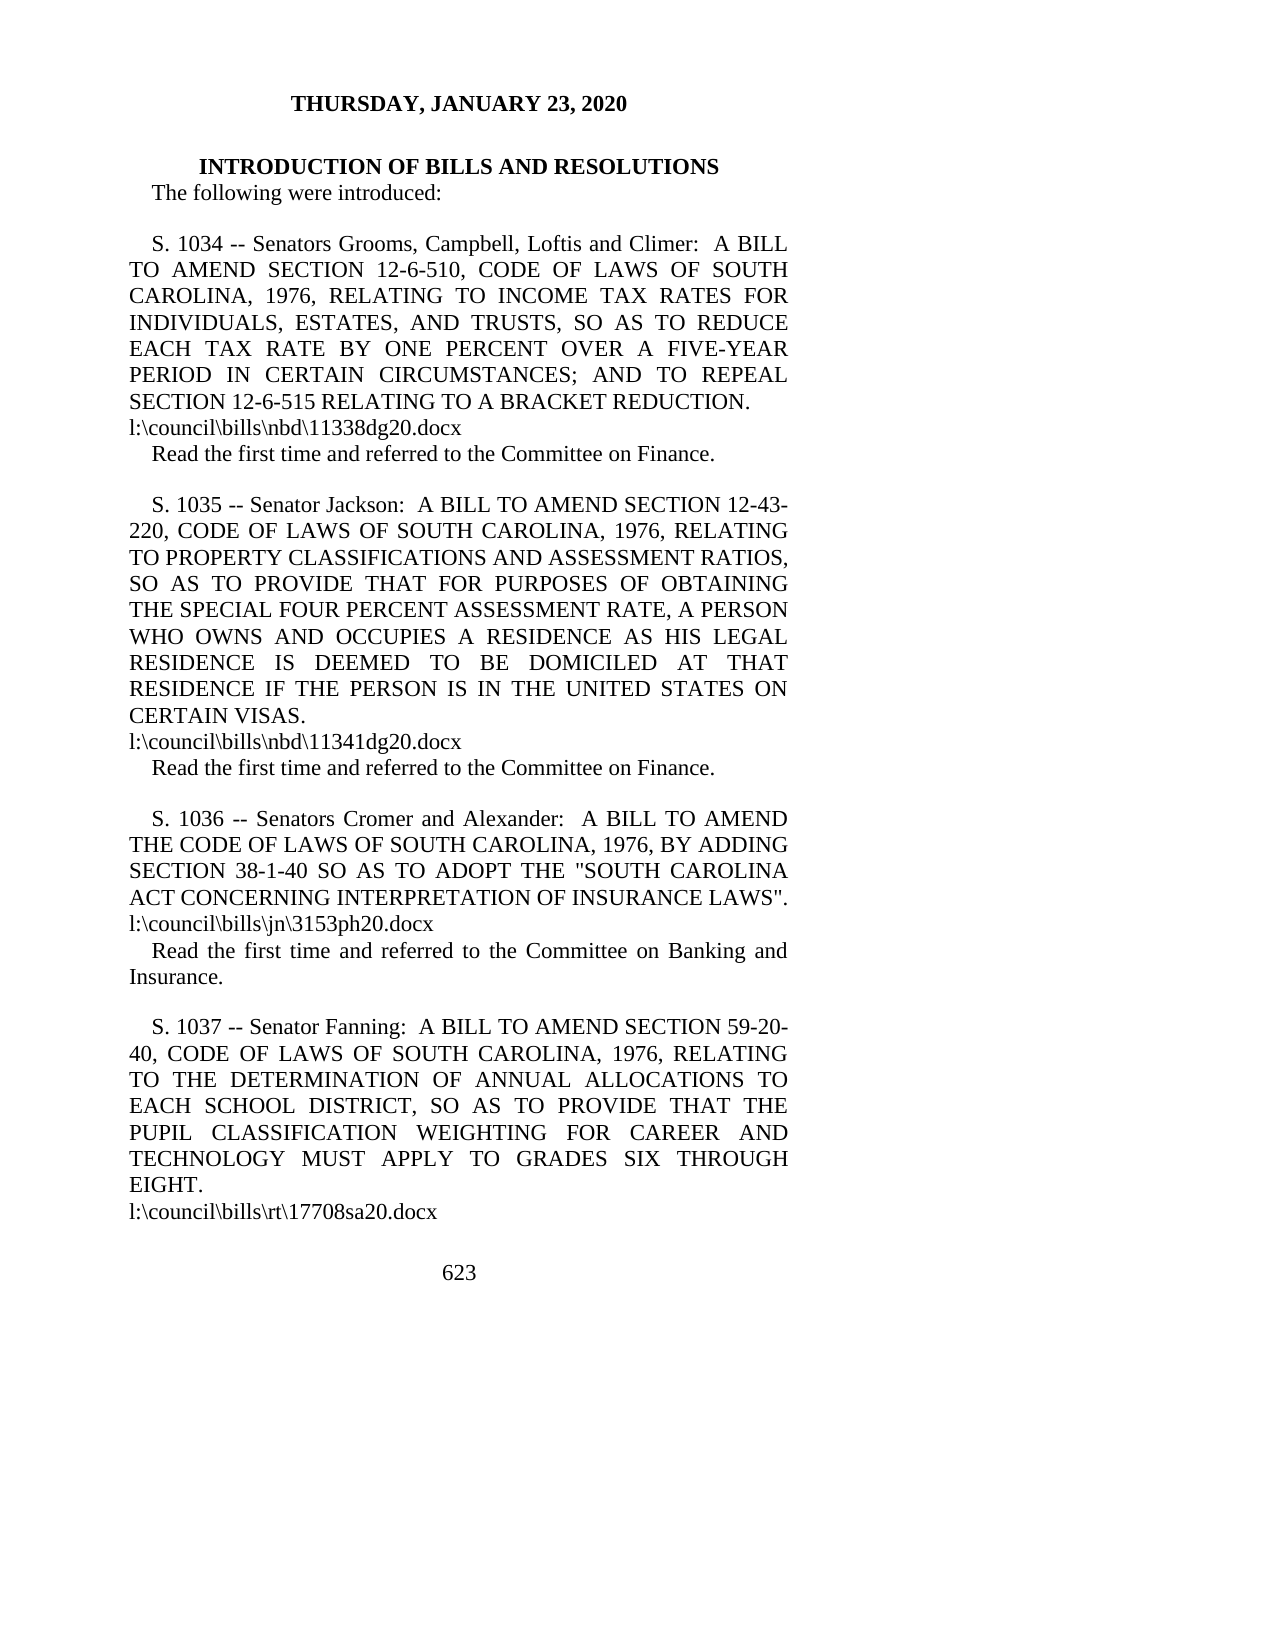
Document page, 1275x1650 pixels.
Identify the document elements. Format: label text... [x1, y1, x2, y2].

text S. 1034 -- Senators Grooms, Campbell, Loftis and Climer: A BILL TO AMEND SECTION 12-6-510, CODE OF LAWS OF SOUTH CAROLINA, 1976, RELATING TO INCOME TAX RATES FOR INDIVIDUALS, ESTATES, AND TRUSTS, SO AS TO REDUCE EACH TAX RATE BY ONE PERCENT OVER A FIVE-YEAR PERIOD IN CERTAIN CIRCUMSTANCES; AND TO REPEAL SECTION 12-6-515 RELATING TO A BRACKET REDUCTION. [129, 230, 789, 414]
text Read the first time and referred to the Committee on Banking and Insurance. [129, 937, 789, 989]
text l:\council\bills\nbd\11338dg20.docx [129, 414, 789, 441]
text S. 1036 -- Senators Cromer and Alexander: A BILL TO AMEND THE CODE OF LAWS OF SOUTH CAROLINA, 1976, BY ADDING SECTION 38-1-40 SO AS TO ADOPT THE "SOUTH CAROLINA ACT CONCERNING INTERPRETATION OF INSURANCE LAWS". [129, 805, 789, 910]
text Read the first time and referred to the Committee on Finance. [129, 441, 789, 467]
text S. 1037 -- Senator Fanning: A BILL TO AMEND SECTION 59-20-40, CODE OF LAWS OF SOUTH CAROLINA, 1976, RELATING TO THE DETERMINATION OF ANNUAL ALLOCATIONS TO EACH SCHOOL DISTRICT, SO AS TO PROVIDE THAT THE PUPIL CLASSIFICATION WEIGHTING FOR CAREER AND TECHNOLOGY MUST APPLY TO GRADES SIX THROUGH EIGHT. [129, 1013, 789, 1198]
text l:\council\bills\jn\3153ph20.docx [129, 910, 789, 937]
text S. 1035 -- Senator Jackson: A BILL TO AMEND SECTION 12-43-220, CODE OF LAWS OF SOUTH CAROLINA, 1976, RELATING TO PROPERTY CLASSIFICATIONS AND ASSESSMENT RATIOS, SO AS TO PROVIDE THAT FOR PURPOSES OF OBTAINING THE SPECIAL FOUR PERCENT ASSESSMENT RATE, A PERSON WHO OWNS AND OCCUPIES A RESIDENCE AS HIS LEGAL RESIDENCE IS DEEMED TO BE DOMICILED AT THAT RESIDENCE IF THE PERSON IS IN THE UNITED STATES ON CERTAIN VISAS. [129, 491, 789, 728]
text l:\council\bills\nbd\11341dg20.docx [129, 728, 789, 754]
text l:\council\bills\rt\17708sa20.docx [129, 1198, 789, 1224]
text INTRODUCTION OF BILLS AND RESOLUTIONS [129, 153, 789, 179]
text Read the first time and referred to the Committee on Finance. [129, 754, 789, 781]
text The following were introduced: [129, 179, 789, 206]
